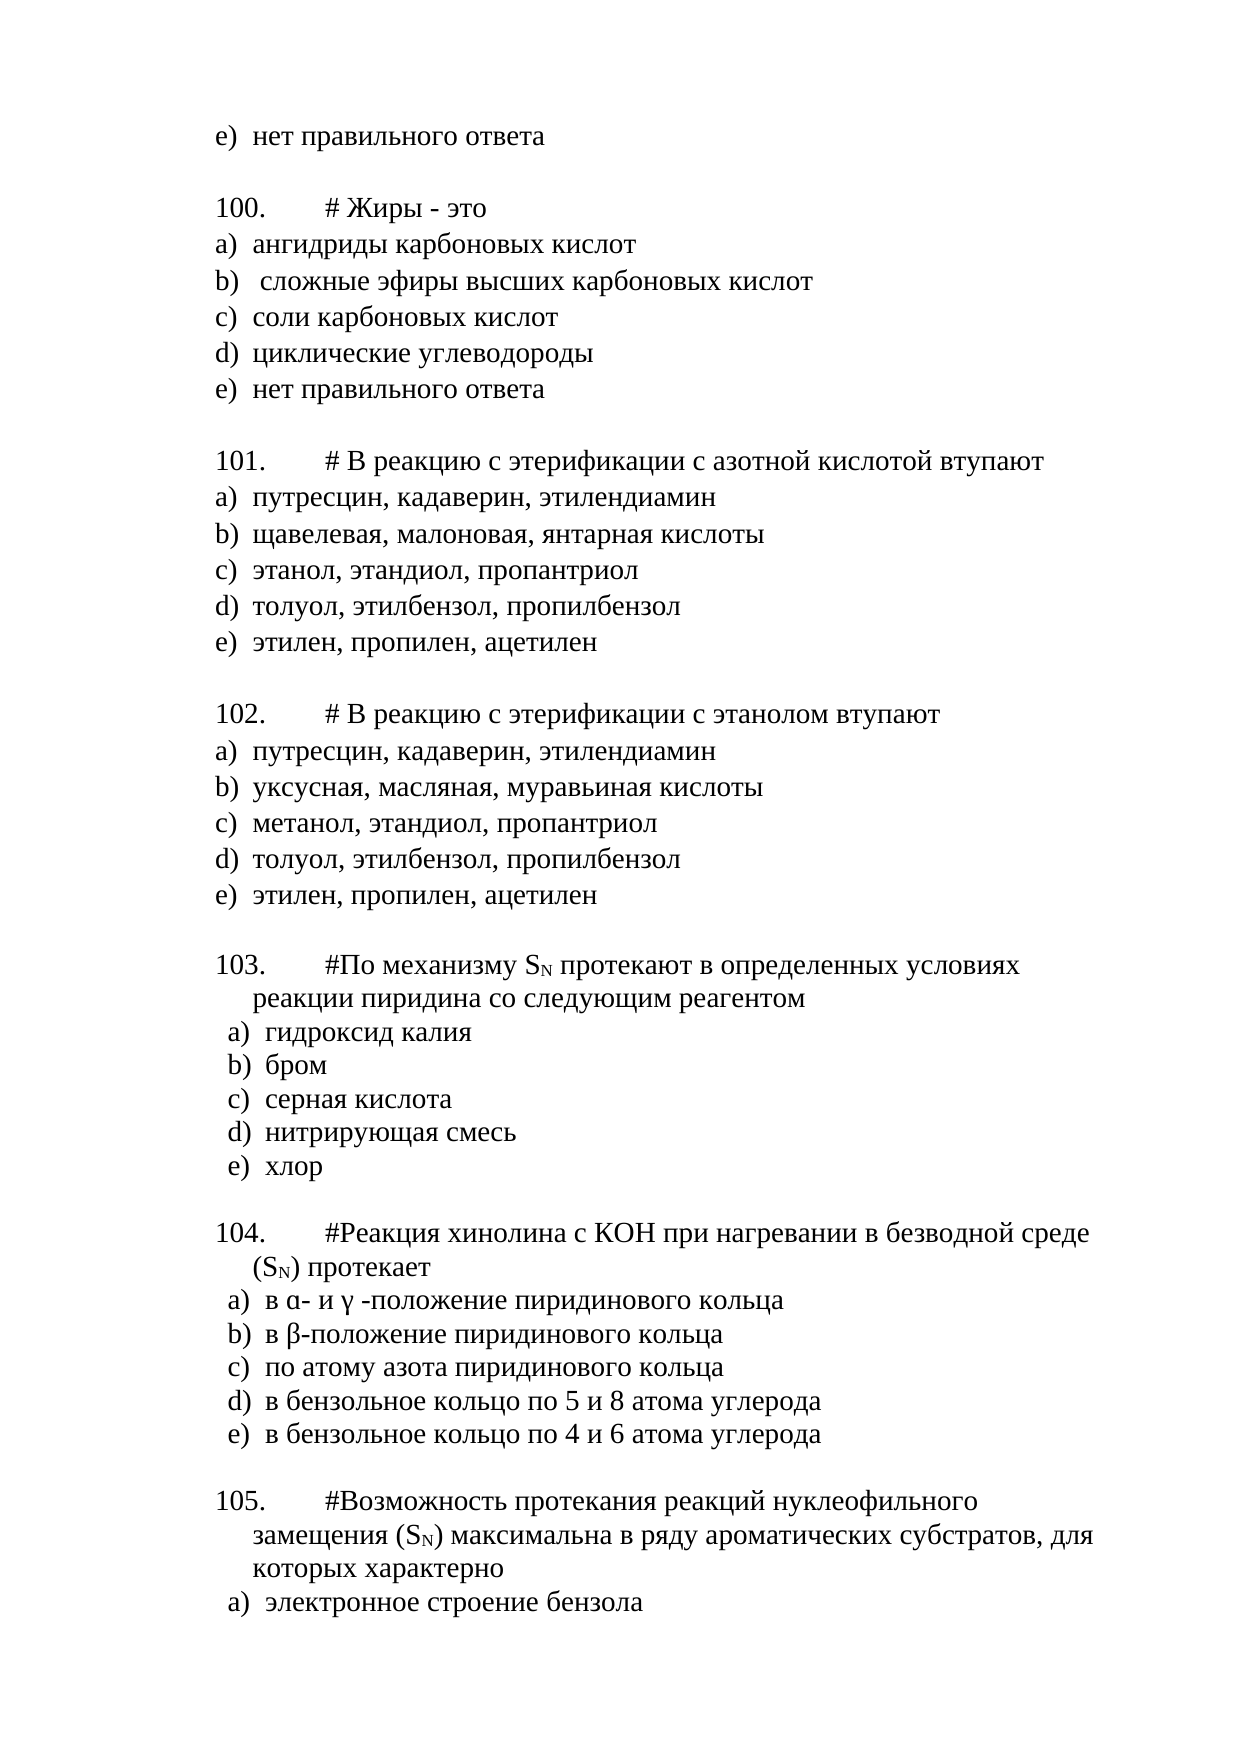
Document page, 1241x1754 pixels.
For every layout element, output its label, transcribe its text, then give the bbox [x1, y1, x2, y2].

list ангидриды карбоновых кислот [215, 227, 1152, 260]
list #По механизму SN протекают в определенных условиях реакции пиридина со следующим реагентом [215, 947, 1105, 1014]
list #Реакция хинолина с КОН при нагревании в безводной среде (SN) протекает [215, 1215, 1105, 1282]
list этилен, пропилен, ацетилен [215, 877, 1152, 911]
list соли карбоновых кислот [215, 299, 1152, 332]
list нет правильного ответа [215, 371, 1152, 405]
list хлор [227, 1148, 1105, 1182]
list нитрирующая смесь [227, 1114, 1105, 1148]
list этилен, пропилен, ацетилен [215, 624, 1152, 658]
list электронное строение бензола [227, 1584, 1105, 1618]
list #Возможность протекания реакций нуклеофильного замещения (SN) максимальна в ряду ароматических субстратов, для которых характерно [215, 1483, 1105, 1584]
list сложные эфиры высших карбоновых кислот [215, 263, 1152, 296]
list серная кислота [227, 1081, 1105, 1114]
list бром [227, 1047, 1105, 1081]
list # Жиры - это [215, 190, 1152, 224]
list толуол, этилбензол, пропилбензол [215, 841, 1152, 874]
list # В реакцию с этерификации с азотной кислотой втупают [215, 443, 1152, 477]
list путресцин, кадаверин, этилендиамин [215, 733, 1152, 766]
list путресцин, кадаверин, этилендиамин [215, 479, 1152, 513]
list циклические углеводороды [215, 335, 1152, 368]
list в бензольное кольцо по 5 и 8 атома углерода [227, 1383, 1105, 1416]
list этанол, этандиол, пропантриол [215, 552, 1152, 585]
list в ɑ- и γ -положение пиридинового кольца [227, 1282, 1105, 1316]
list толуол, этилбензол, пропилбензол [215, 588, 1152, 622]
list # В реакцию с этерификации с этанолом втупают [215, 696, 1152, 730]
list метанол, этандиол, пропантриол [215, 805, 1152, 838]
list уксусная, масляная, муравьиная кислоты [215, 769, 1152, 802]
list нет правильного ответа [215, 118, 1152, 152]
list в β-положение пиридинового кольца [227, 1316, 1105, 1349]
list по атому азота пиридинового кольца [227, 1349, 1105, 1383]
list щавелевая, малоновая, янтарная кислоты [215, 516, 1152, 549]
list гидроксид калия [227, 1014, 1105, 1047]
list в бензольное кольцо по 4 и 6 атома углерода [227, 1416, 1105, 1450]
